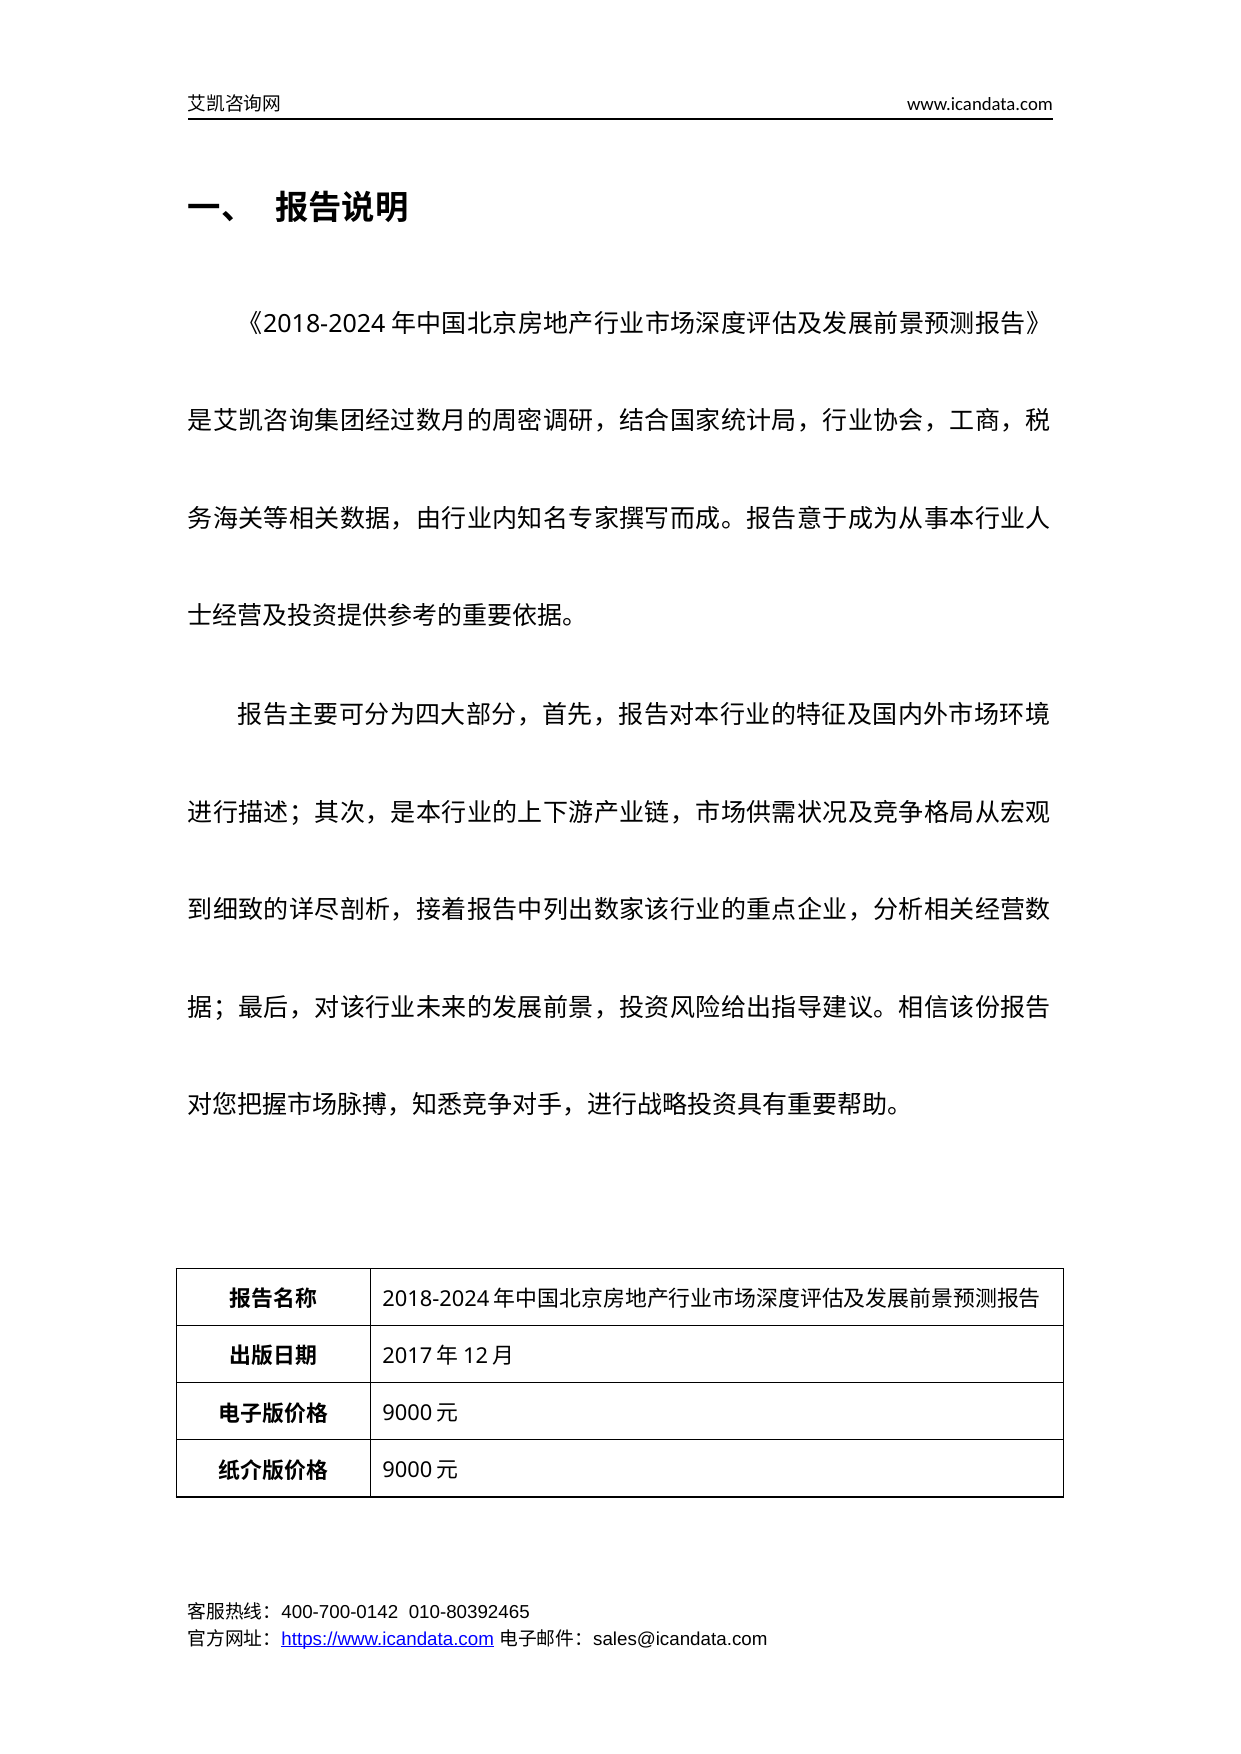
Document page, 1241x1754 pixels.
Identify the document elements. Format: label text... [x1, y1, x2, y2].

table_cell 出版日期 [177, 1326, 370, 1382]
table_cell 纸介版价格 [177, 1440, 370, 1496]
text 报告主要可分为四大部分，首先，报告对本行业的特征及国内外市场环境进行描述；其次，是本行业的上下游产业链，市场供需状况及竞争格局从宏观到细致的详尽剖析，接着报告中列出数家该行业的重点企业，分析相关经营数据；最后，对该行业未来的发展前景，投资风险给出指导建议。相信该份报告对您把握市场脉搏，知悉竞争对手，进行战略投资具有重要帮助。 [187, 681, 1053, 1136]
table_cell 9000元 [371, 1440, 1063, 1496]
table_header 报告名称 [177, 1269, 370, 1325]
text 《2018-2024年中国北京房地产行业市场深度评估及发展前景预测报告》是艾凯咨询集团经过数月的周密调研，结合国家统计局，行业协会，工商，税务海关等相关数据，由行业内知名专家撰写而成。报告意于成为从事本行业人士经营及投资提供参考的重要依据。 [187, 289, 1053, 646]
table_header 2018-2024年中国北京房地产行业市场深度评估及发展前景预测报告 [371, 1269, 1063, 1325]
table_cell 2017年12月 [371, 1326, 1063, 1382]
table_cell 电子版价格 [177, 1383, 370, 1439]
subtitle 报告说明 [187, 172, 1053, 237]
table_cell 9000元 [371, 1383, 1063, 1439]
